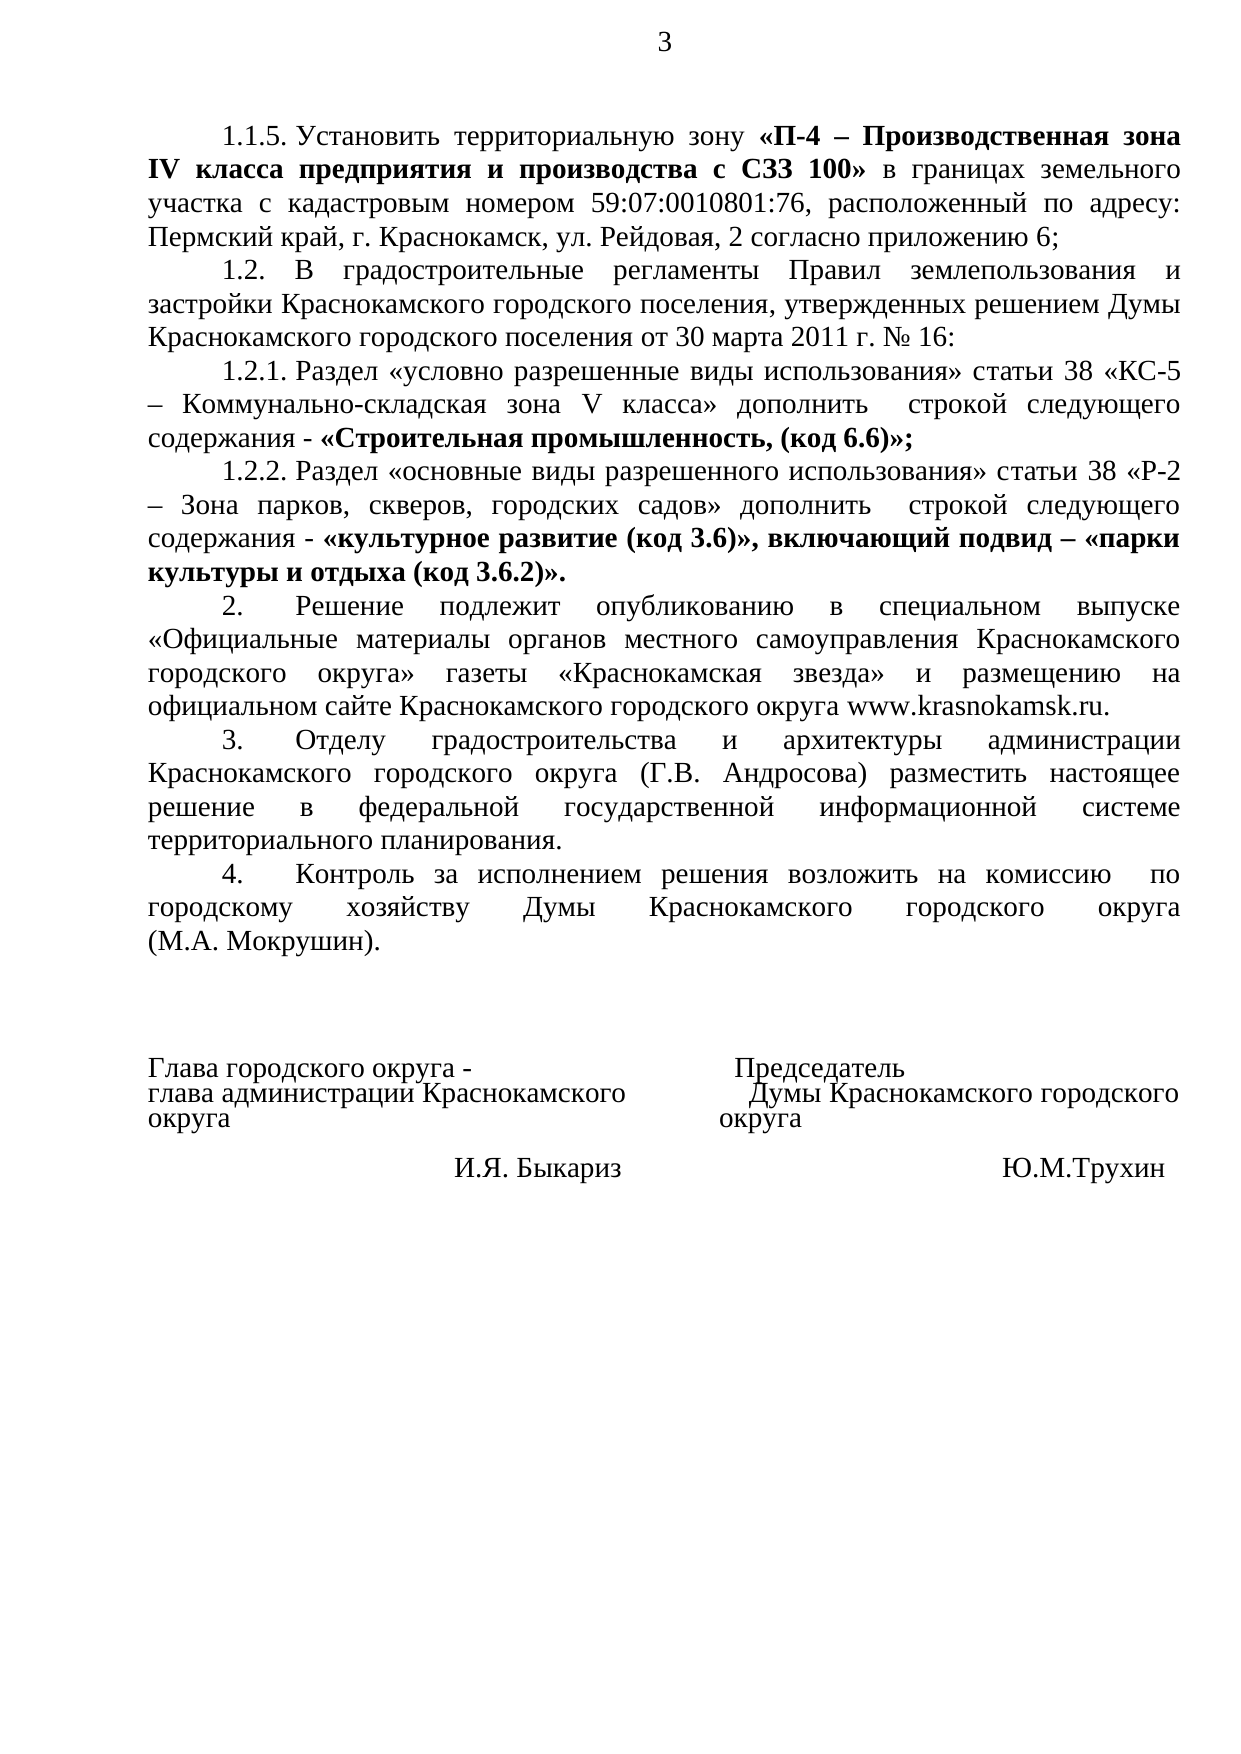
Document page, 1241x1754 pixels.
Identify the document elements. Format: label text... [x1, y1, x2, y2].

text 1.2. В градостроительные регламенты Правил землепользования и застройки Краснокамского городского поселения, утвержденных решением Думы Краснокамского городского поселения от 30 марта . № 16: [148, 252, 1181, 353]
list Установить территориальную зону «П-4 – Производственная зона IV класса предприятия и производства с СЗЗ 100» в границах земельного участка с кадастровым номером 59:07:0010801:76, расположенный по адресу: Пермский край, г. Краснокамск, ул. Рейдовая, 2 согласно приложению 6; [148, 118, 1181, 252]
text Глава городского округа - Председатель [148, 1057, 1181, 1082]
list Контроль за исполнением решения возложить на комиссию по городскому хозяйству Думы Краснокамского городского округа (М.А. Мокрушин). [148, 856, 1181, 957]
list Решение подлежит опубликованию в специальном выпуске «Официальные материалы органов местного самоуправления Краснокамского городского округа» газеты «Краснокамская звезда» и размещению на официальном сайте Краснокамского городского округа www.krasnokamsk.ru. [148, 588, 1181, 722]
list Раздел «основные виды разрешенного использования» статьи 38 «Р-2 – Зона парков, скверов, городских садов» дополнить строкой следующего содержания - «культурное развитие (код 3.6)», включающий подвид – «парки культуры и отдыха (код 3.6.2)». [148, 453, 1181, 588]
list Раздел «условно разрешенные виды использования» статьи 38 «КС-5 – Коммунально-складская зона V класса» дополнить строкой следующего содержания - «Строительная промышленность, (код 6.6)»; [148, 353, 1181, 453]
text И.Я. Быкариз Ю.М.Трухин [148, 1157, 1181, 1182]
list Отделу градостроительства и архитектуры администрации Краснокамского городского округа (Г.В. Андросова) разместить настоящее решение в федеральной государственной информационной системе территориального планирования. [148, 722, 1181, 856]
text глава администрации Краснокамского Думы Краснокамского городского округа округа [148, 1082, 1181, 1132]
